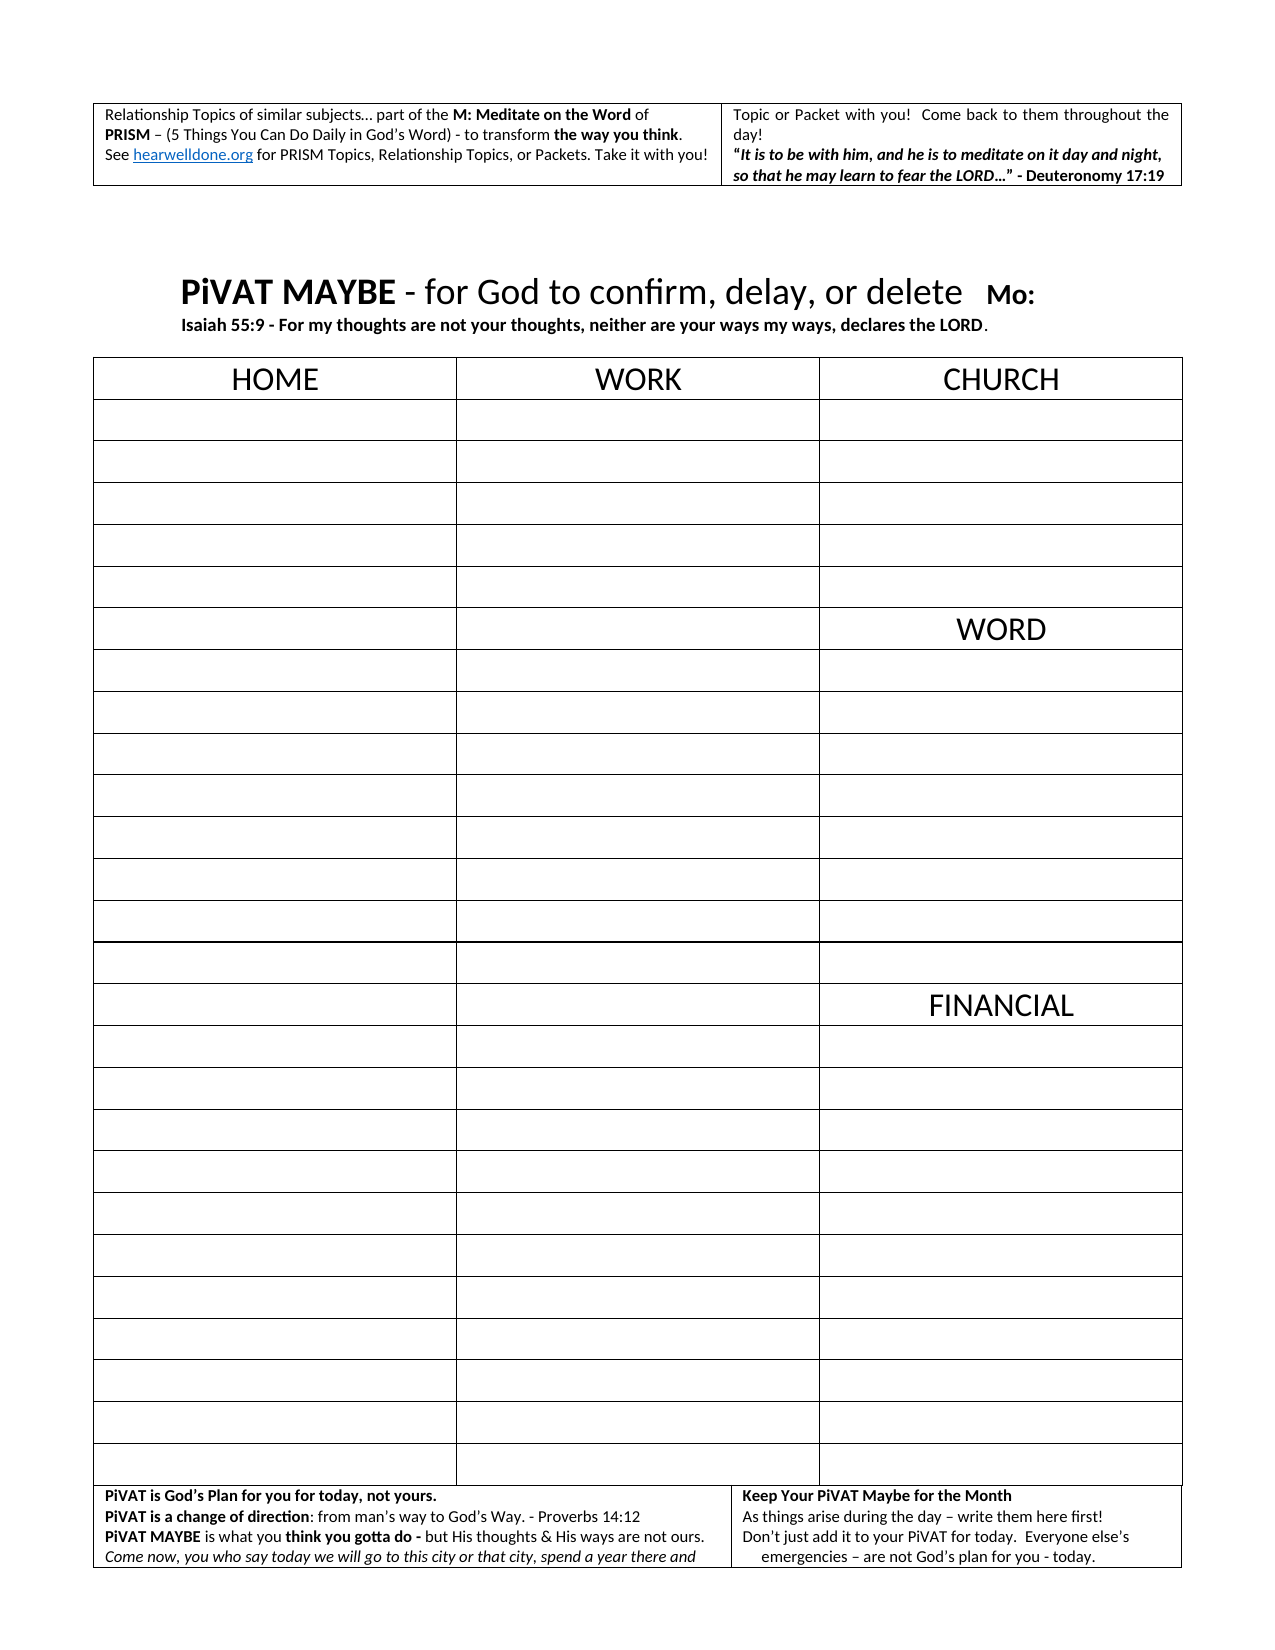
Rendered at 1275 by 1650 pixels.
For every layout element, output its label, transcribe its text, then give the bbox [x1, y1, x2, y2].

table_cell [820, 775, 1182, 816]
table_cell [820, 567, 1182, 607]
table_cell [457, 943, 819, 983]
table_cell [820, 943, 1182, 983]
table_cell [820, 859, 1182, 900]
table_cell [820, 441, 1182, 482]
table_cell [94, 1277, 456, 1317]
table_cell [94, 483, 456, 524]
table_cell [457, 1235, 819, 1276]
table_cell [457, 608, 819, 649]
table_cell [94, 1402, 456, 1443]
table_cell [94, 1486, 731, 1567]
table_cell [820, 901, 1182, 941]
table_cell [820, 1444, 1182, 1484]
table_cell [820, 734, 1182, 774]
table_cell [94, 984, 456, 1025]
table_cell [457, 1360, 819, 1401]
table_cell [94, 943, 456, 983]
table_cell [820, 525, 1182, 566]
table_cell [94, 859, 456, 900]
table_cell [820, 1068, 1182, 1108]
table_cell [94, 1360, 456, 1401]
text Isaiah 55:9 - For my thoughts are not your thoughts, neither are your ways my ways, declares the LORD. [75, 313, 1200, 336]
table_cell [820, 692, 1182, 733]
table_cell [94, 650, 456, 691]
table_cell [820, 1151, 1182, 1192]
table_cell [94, 1151, 456, 1192]
table_cell [820, 1193, 1182, 1234]
table_cell [457, 1068, 819, 1108]
table_cell [94, 692, 456, 733]
table_cell [94, 1319, 456, 1359]
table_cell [732, 1486, 1181, 1567]
table_cell [94, 1068, 456, 1108]
table_header CHURCH [820, 358, 1182, 398]
table_cell [820, 1360, 1182, 1401]
table_header WORK [457, 358, 819, 398]
table_cell [94, 1110, 456, 1150]
table_cell [820, 483, 1182, 524]
table_cell [457, 525, 819, 566]
table_header HOME [94, 358, 456, 398]
table_cell [94, 1193, 456, 1234]
table_cell WORD [820, 608, 1182, 649]
table_cell [94, 1235, 456, 1276]
table_cell [94, 775, 456, 816]
text PiVAT MAYBE - for God to confirm, delay, or delete Mo: [75, 268, 1200, 313]
table_cell [820, 1110, 1182, 1150]
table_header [722, 104, 1181, 185]
table_cell [457, 400, 819, 440]
table_cell [94, 901, 456, 941]
table_cell [457, 1110, 819, 1150]
table_cell [820, 817, 1182, 858]
table_cell [457, 901, 819, 941]
table_cell [457, 984, 819, 1025]
table_cell [94, 525, 456, 566]
table_cell [820, 1402, 1182, 1443]
table_cell [94, 441, 456, 482]
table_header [94, 104, 721, 185]
table_cell [820, 1235, 1182, 1276]
table_cell [820, 1319, 1182, 1359]
table_cell [457, 1277, 819, 1317]
table_cell [94, 567, 456, 607]
table_cell [457, 441, 819, 482]
table_cell [457, 1026, 819, 1067]
table_cell [457, 483, 819, 524]
table_cell [820, 1277, 1182, 1317]
table_cell [457, 567, 819, 607]
table_cell [457, 817, 819, 858]
table_cell [94, 608, 456, 649]
table_cell [820, 650, 1182, 691]
table_cell [94, 1444, 456, 1484]
table_cell [457, 692, 819, 733]
table_cell [457, 1319, 819, 1359]
table_cell [457, 1402, 819, 1443]
table_cell [457, 859, 819, 900]
table_cell [94, 817, 456, 858]
table_cell [94, 734, 456, 774]
table_cell [820, 400, 1182, 440]
table_cell [820, 1026, 1182, 1067]
table_cell [457, 734, 819, 774]
table_cell [457, 1444, 819, 1484]
table_cell [457, 1151, 819, 1192]
table_cell [457, 775, 819, 816]
table_cell [457, 650, 819, 691]
table_cell [457, 1193, 819, 1234]
table_cell FINANCIAL [820, 984, 1182, 1025]
table_cell [94, 400, 456, 440]
table_cell [94, 1026, 456, 1067]
